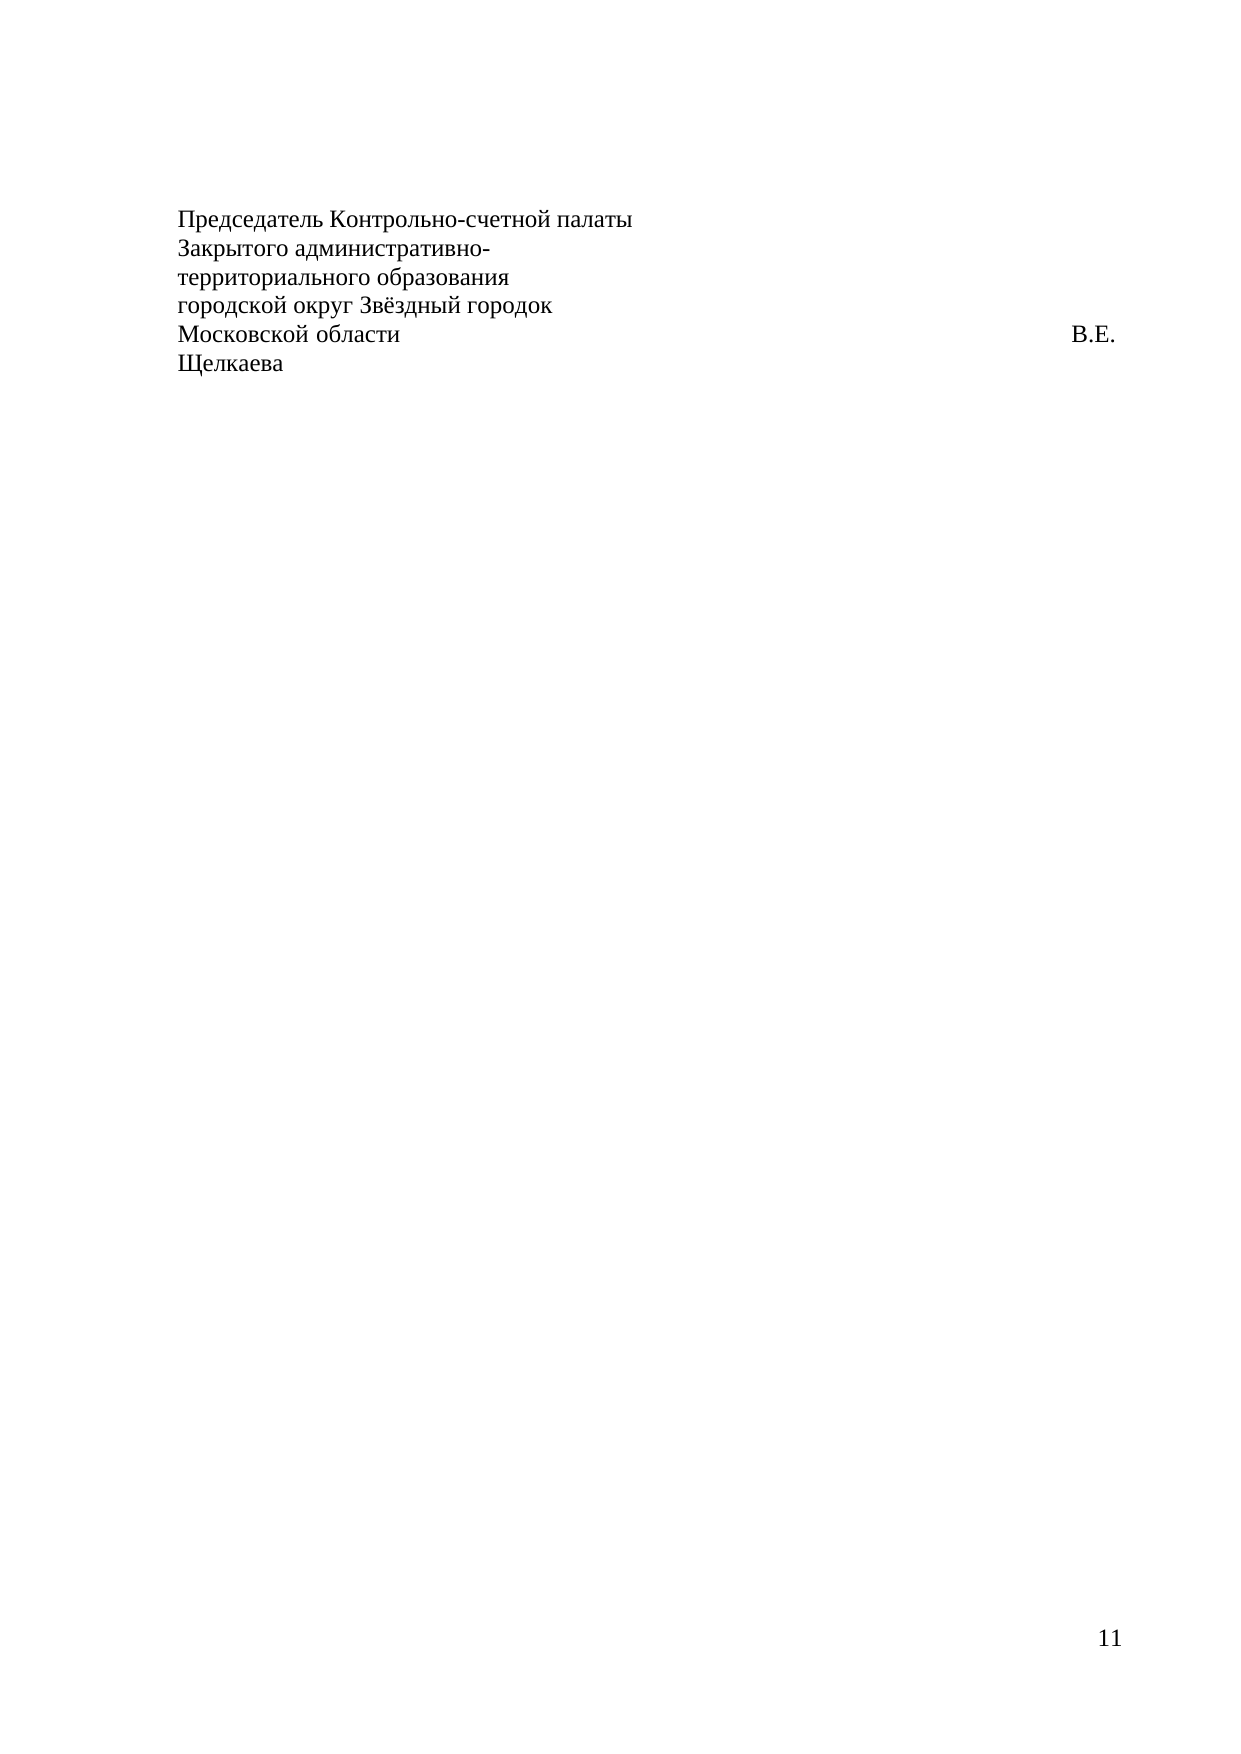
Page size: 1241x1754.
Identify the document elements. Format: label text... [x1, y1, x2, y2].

text Московской области В.Е. Щелкаева [177, 319, 1122, 377]
text Председатель Контрольно-счетной палаты [177, 204, 1122, 233]
text городской округ Звёздный городок [177, 291, 1122, 319]
text Закрытого административно- [177, 233, 1122, 262]
text территориального образования [177, 262, 1122, 291]
